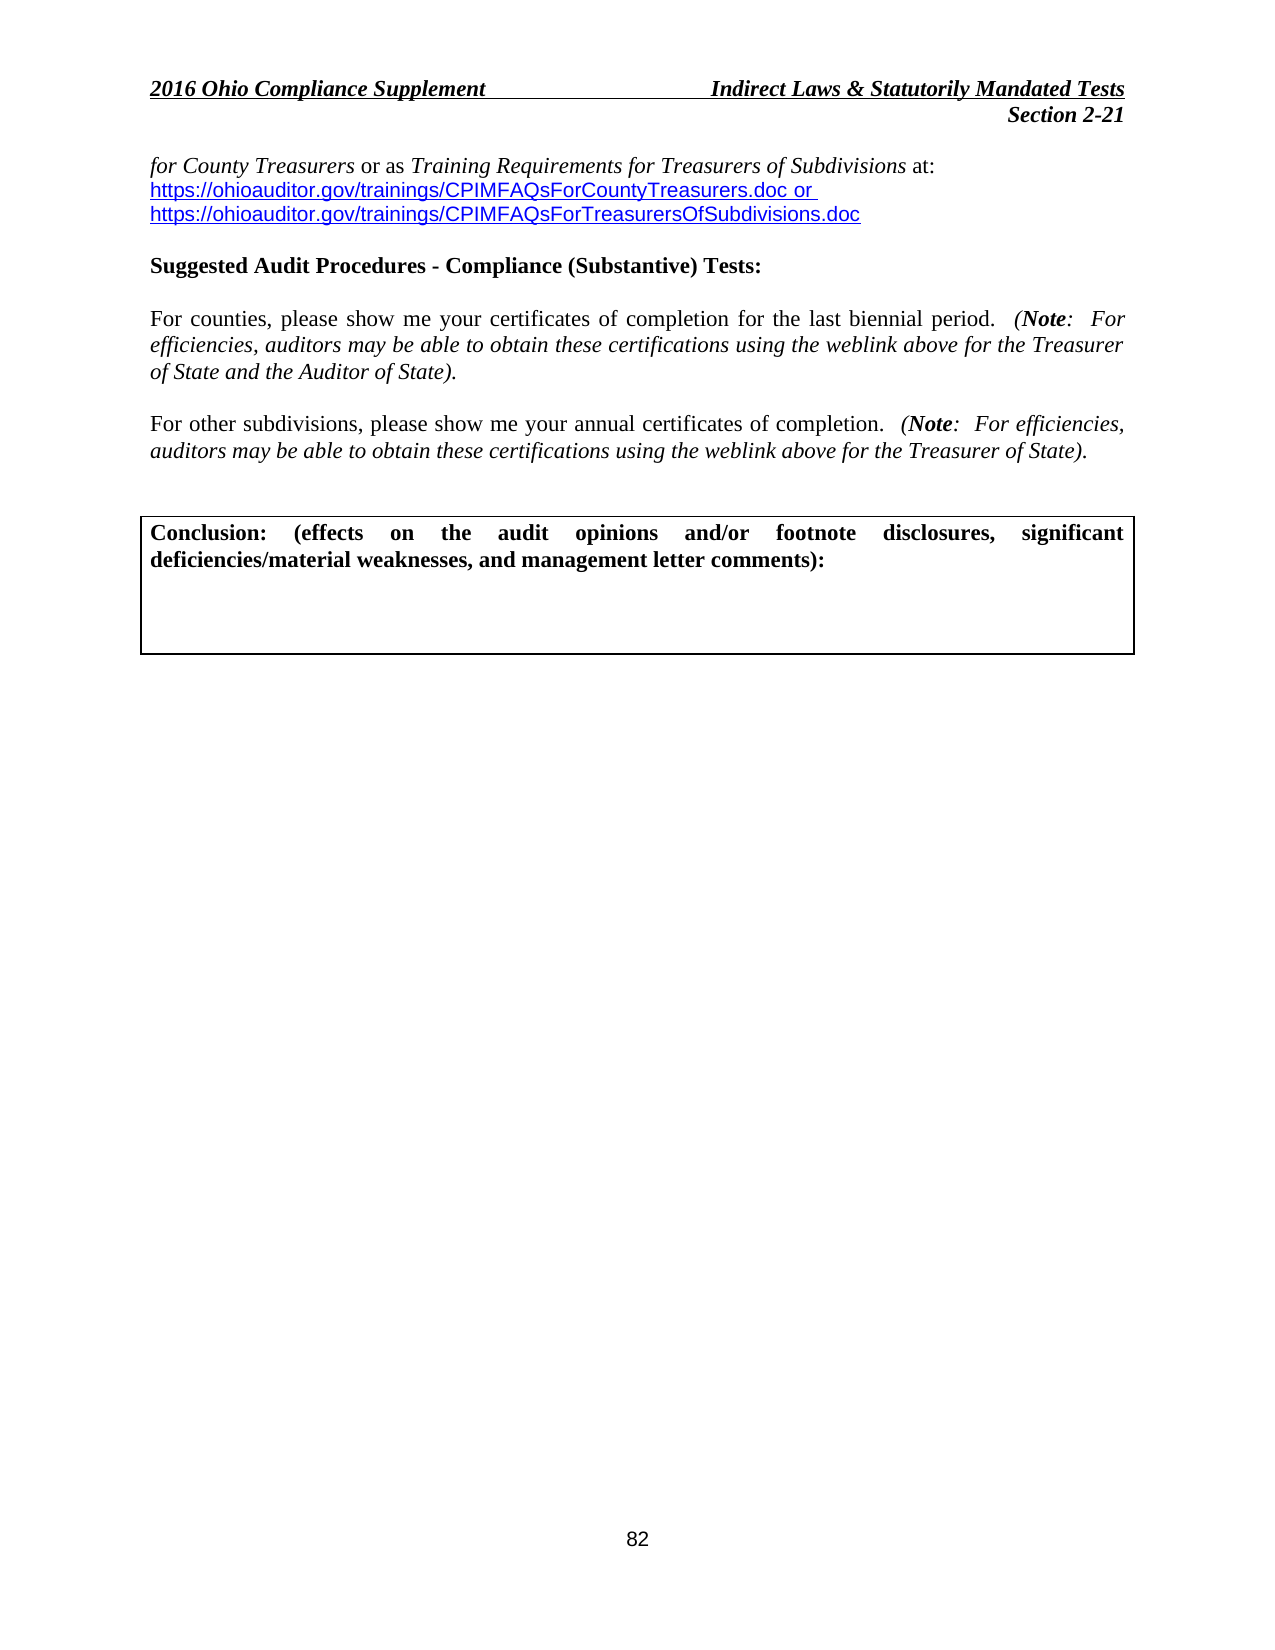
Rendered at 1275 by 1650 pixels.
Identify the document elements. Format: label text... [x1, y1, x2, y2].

text Suggested Audit Procedures - Compliance (Substantive) Tests: [150, 252, 1125, 279]
text https://ohioauditor.gov/trainings/CPIMFAQsForTreasurersOfSubdivisions.doc [150, 202, 1125, 226]
text Conclusion: (effects on the audit opinions and/or footnote disclosures, significant deficiencies/material weaknesses, and management letter comments): [142, 517, 1133, 572]
text For other subdivisions, please show me your annual certificates of completion. (Note: For efficiencies, auditors may be able to obtain these certifications using the weblink above for the Treasurer of State). [150, 410, 1125, 463]
text For counties, please show me your certificates of completion for the last biennial period. (Note: For efficiencies, auditors may be able to obtain these certifications using the weblink above for the Treasurer of State and the Auditor of State). [150, 305, 1125, 384]
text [150, 152, 1125, 202]
